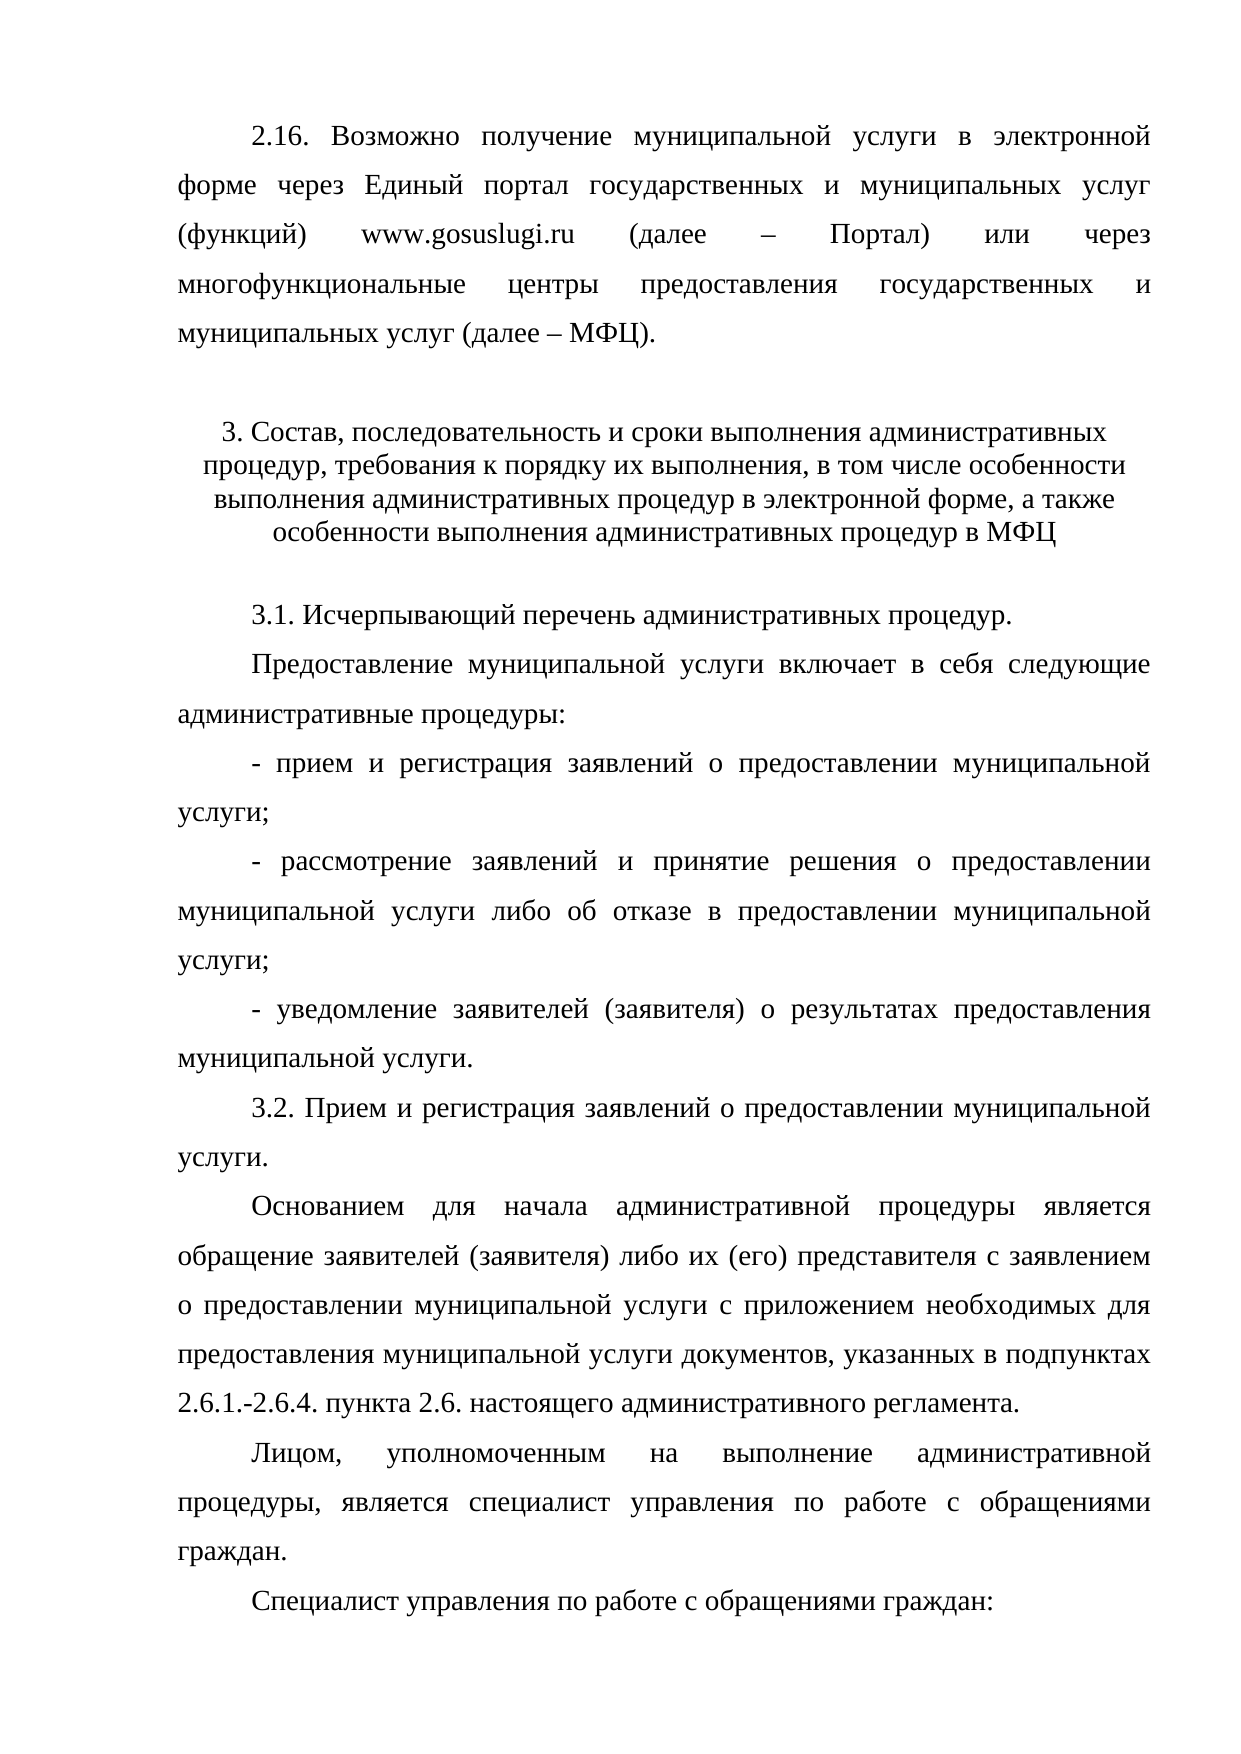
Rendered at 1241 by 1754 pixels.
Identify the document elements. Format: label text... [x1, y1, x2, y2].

text - рассмотрение заявлений и принятие решения о предоставлении муниципальной услуги либо об отказе в предоставлении муниципальной услуги; [177, 843, 1152, 976]
text Основанием для начала административной процедуры является обращение заявителей (заявителя) либо их (его) представителя с заявлением о предоставлении муниципальной услуги с приложением необходимых для предоставления муниципальной услуги документов, указанных в подпунктах 2.6.1.-2.6.4. пункта 2.6. настоящего административного регламента. [177, 1188, 1152, 1419]
text 3.1. Исчерпывающий перечень административных процедур. [177, 597, 1152, 631]
text Специалист управления по работе с обращениями граждан: [177, 1583, 1152, 1616]
text 3.2. Прием и регистрация заявлений о предоставлении муниципальной услуги. [177, 1090, 1152, 1173]
text 2.16. Возможно получение муниципальной услуги в электронной форме через Единый портал государственных и муниципальных услуг (функций) www.gosuslugi.ru (далее – Портал) или через многофункциональные центры предоставления государственных и муниципальных услуг (далее – МФЦ). [177, 118, 1152, 349]
text - уведомление заявителей (заявителя) о результатах предоставления муниципальной услуги. [177, 991, 1152, 1074]
text Лицом, уполномоченным на выполнение административной процедуры, является специалист управления по работе с обращениями граждан. [177, 1435, 1152, 1567]
text 3. Состав, последовательность и сроки выполнения административных процедур, требования к порядку их выполнения, в том числе особенности выполнения административных процедур в электронной форме, а также особенности выполнения административных процедур в МФЦ [177, 414, 1152, 548]
text Предоставление муниципальной услуги включает в себя следующие административные процедуры: [177, 646, 1152, 729]
text - прием и регистрация заявлений о предоставлении муниципальной услуги; [177, 745, 1152, 828]
